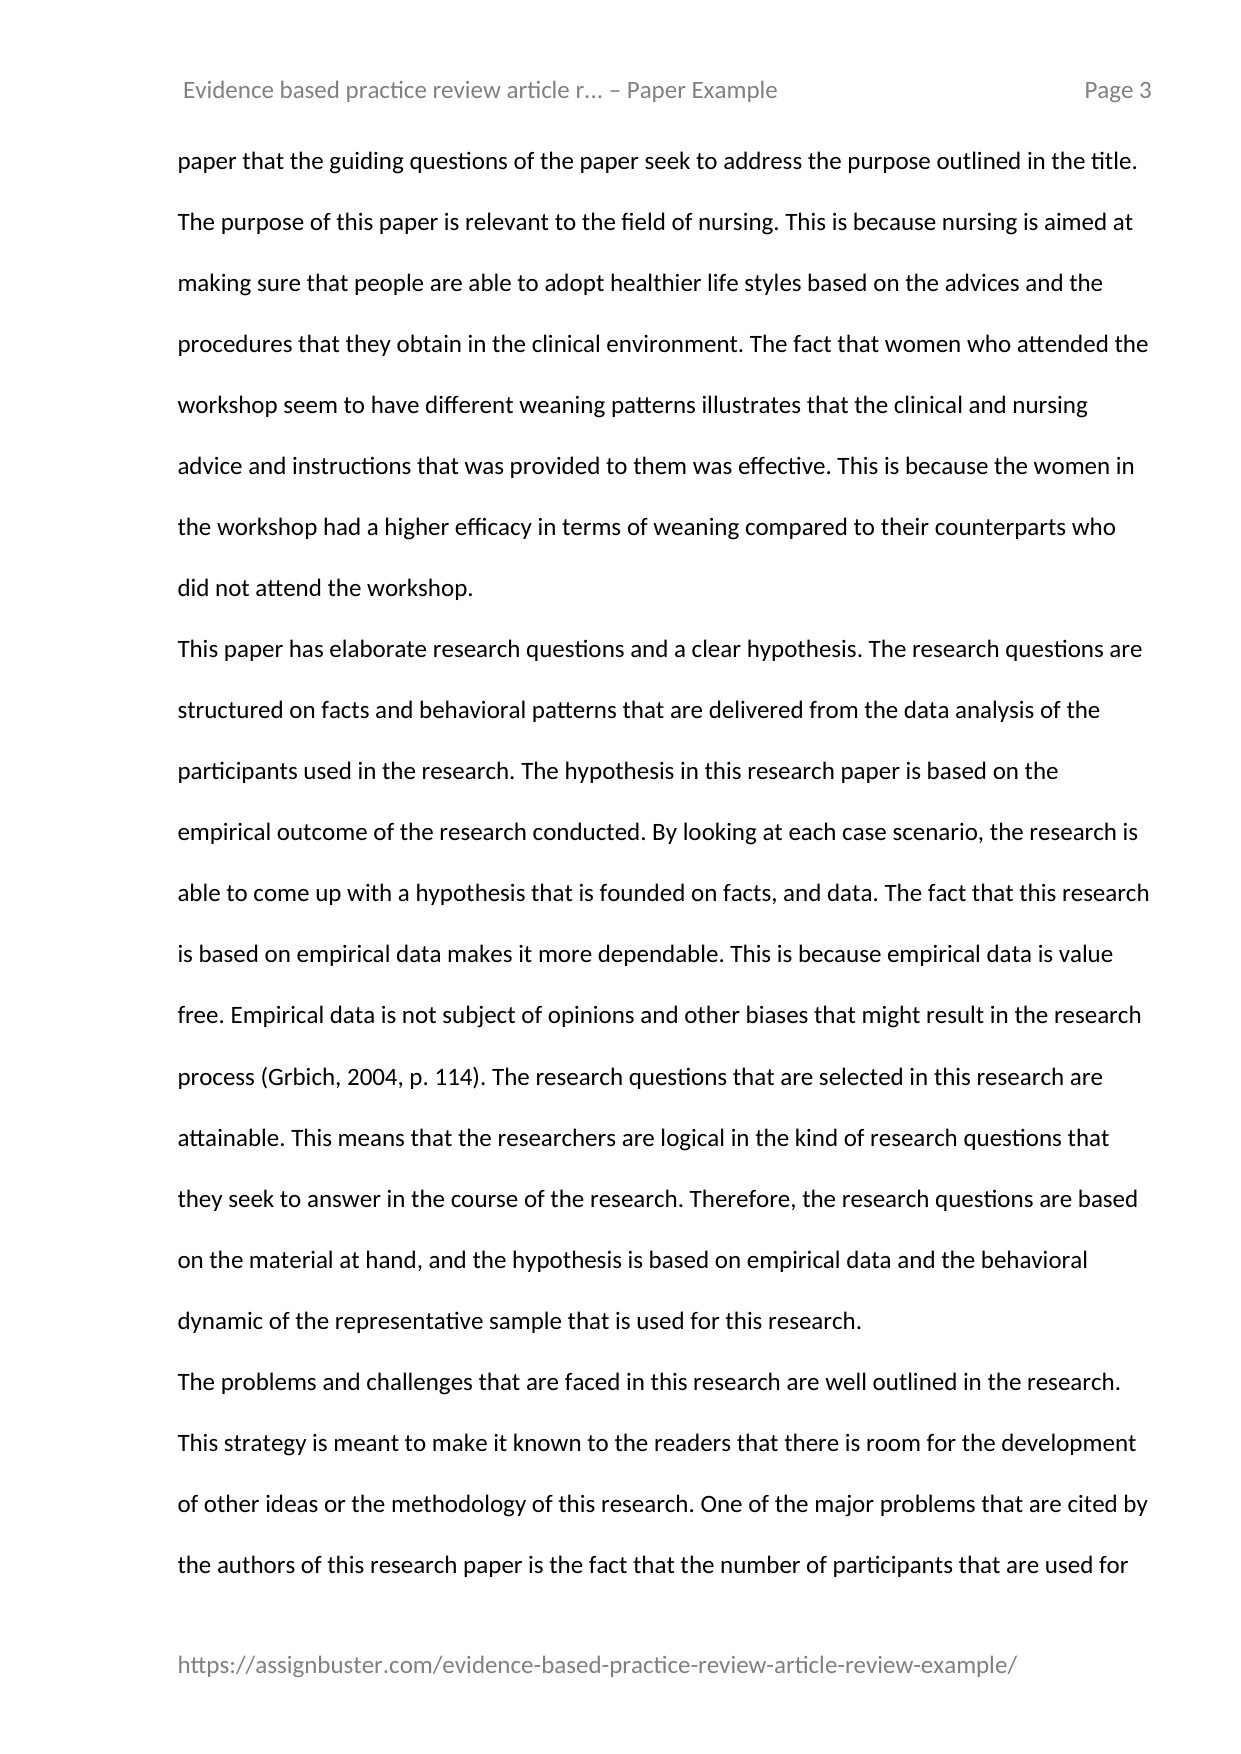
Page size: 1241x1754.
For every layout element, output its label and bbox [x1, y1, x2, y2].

text [177, 145, 1152, 1579]
